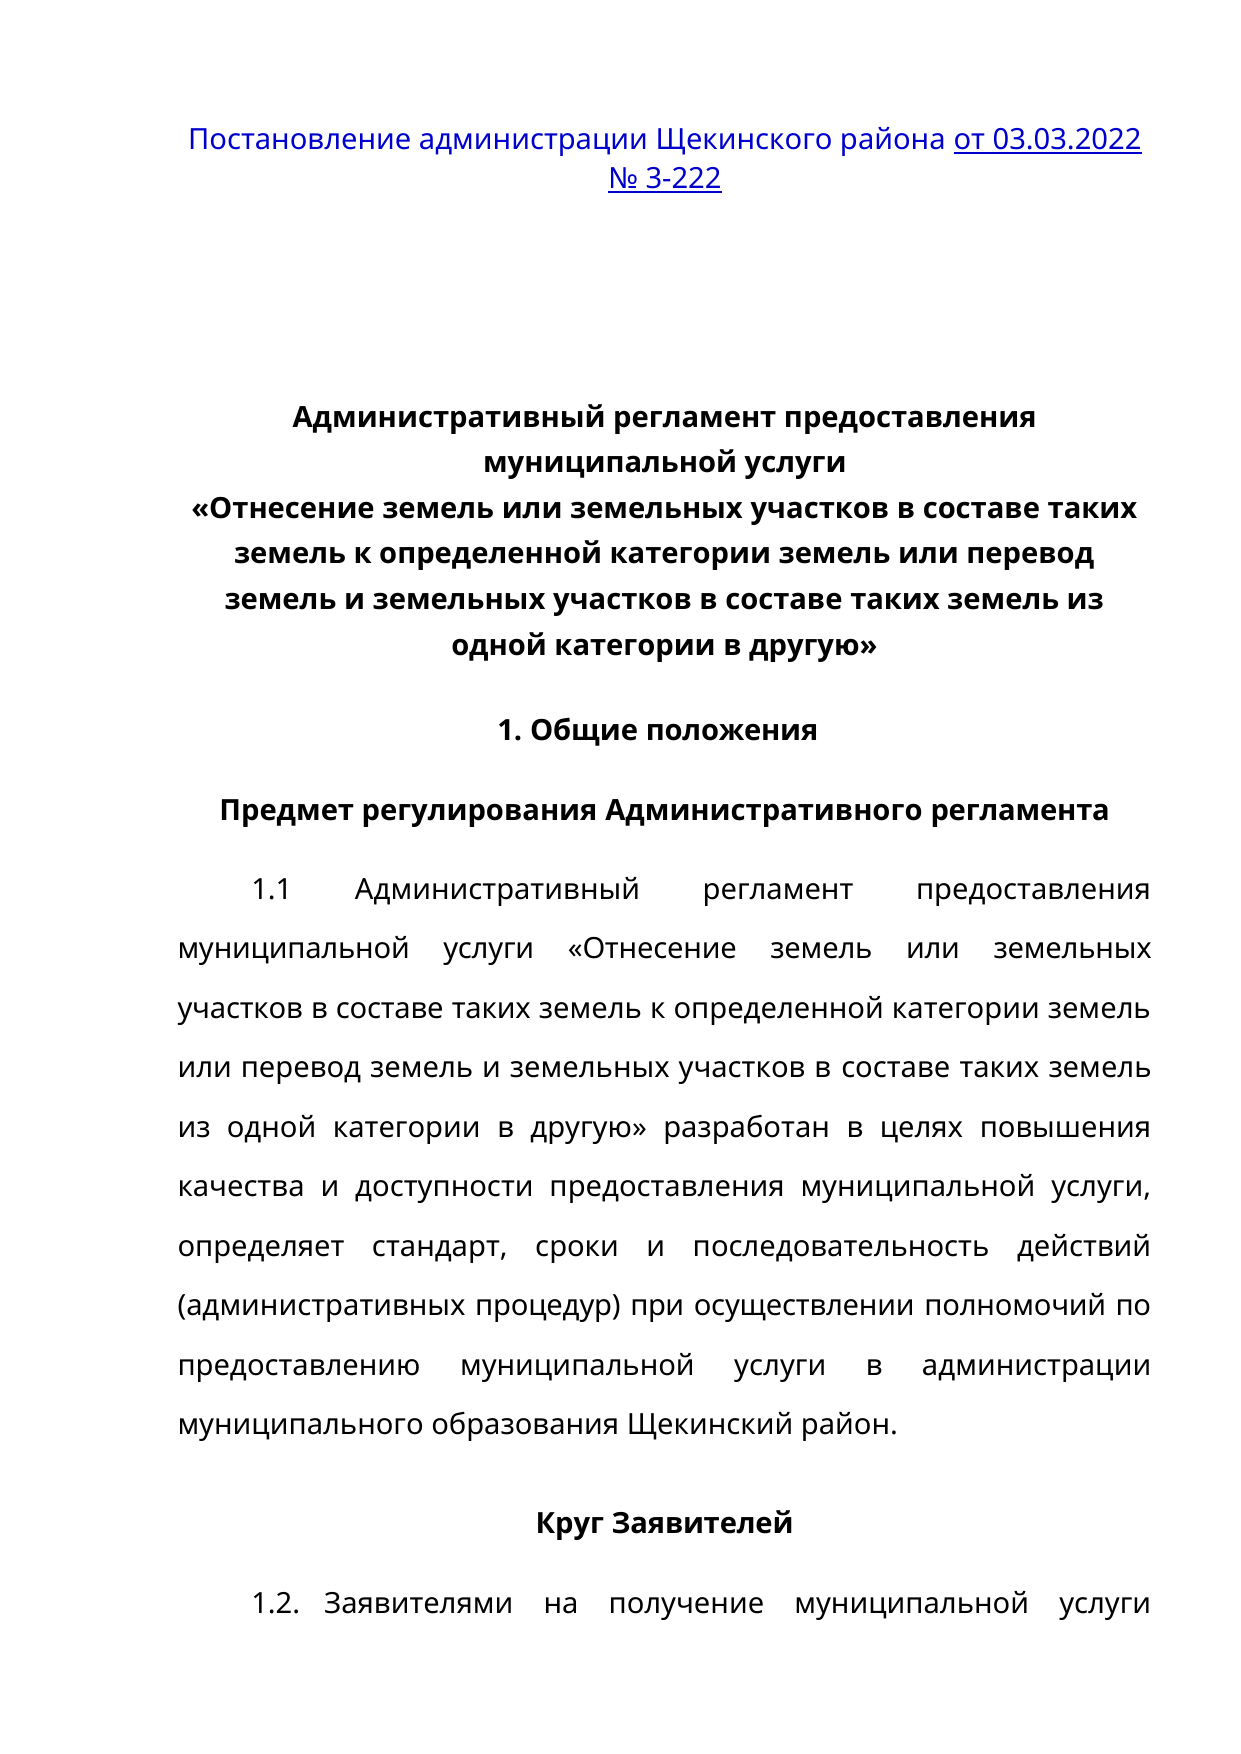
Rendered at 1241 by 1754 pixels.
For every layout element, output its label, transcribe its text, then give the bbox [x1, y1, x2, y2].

text «Отнесение земель или земельных участков в составе таких земель к определенной категории земель или перевод земель и земельных участков в составе таких земель из одной категории в другую» [177, 487, 1152, 664]
text Постановление администрации Щекинского района от 03.03.2022 № 3-222 [177, 118, 1152, 197]
text Круг Заявителей [177, 1503, 1152, 1542]
text Административный регламент предоставления муниципальной услуги [177, 396, 1152, 481]
text 1. Общие положения [177, 709, 1138, 749]
text Предмет регулирования Административного регламента [177, 789, 1152, 828]
text 1.1 Административный регламент предоставления муниципальной услуги «Отнесение земель или земельных участков в составе таких земель к определенной категории земель или перевод земель и земельных участков в составе таких земель из одной категории в другую» разработан в целях повышения качества и доступности предоставления муниципальной услуги, определяет стандарт, сроки и последовательность действий (административных процедур) при осуществлении полномочий по предоставлению муниципальной услуги в администрации муниципального образования Щекинский район. [177, 868, 1152, 1443]
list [177, 1583, 1152, 1622]
